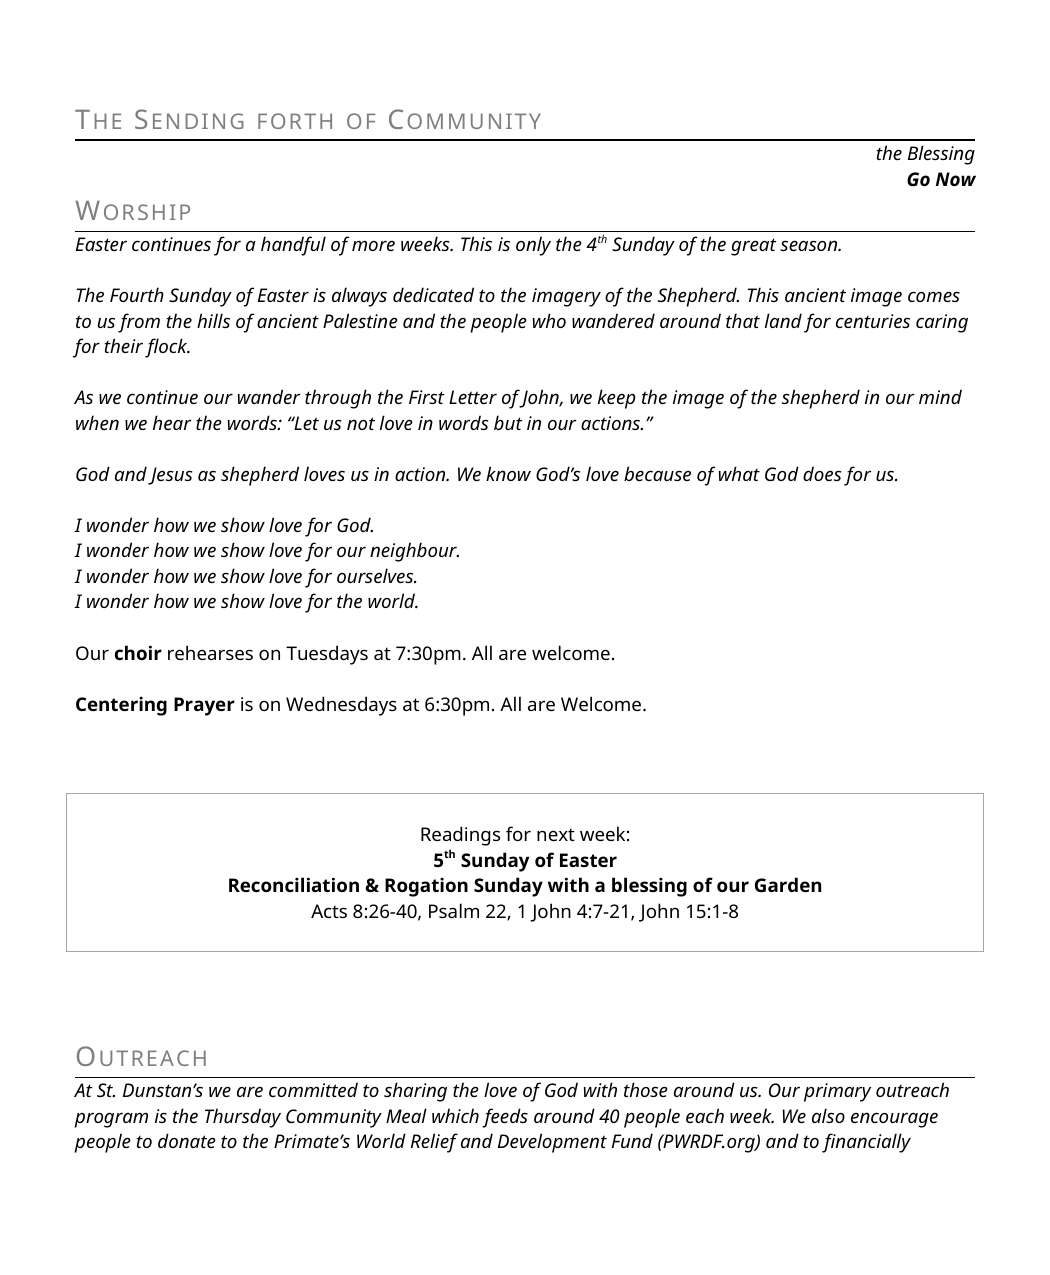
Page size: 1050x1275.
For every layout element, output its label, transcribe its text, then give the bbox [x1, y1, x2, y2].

text I wonder how we show love for ourselves. [75, 563, 975, 589]
text As we continue our wander through the First Letter of John, we keep the image of the shepherd in our mind when we hear the words: “Let us not love in words but in our actions.” [75, 385, 975, 436]
text Go Now [75, 166, 975, 192]
text Easter continues for a handful of more weeks. This is only the 4th Sunday of the great season. [75, 232, 975, 257]
text Readings for next week: [75, 822, 975, 847]
text Centering Prayer is on Wednesdays at 6:30pm. All are Welcome. [75, 691, 975, 716]
text The Sending forth of Community [75, 101, 975, 139]
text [75, 1078, 975, 1154]
text 5th Sunday of Easter [75, 847, 975, 873]
text Worship [75, 192, 975, 231]
text The Fourth Sunday of Easter is always dedicated to the imagery of the Shepherd. This ancient image comes to us from the hills of ancient Palestine and the people who wandered around that land for centuries caring for their flock. [75, 283, 975, 359]
text Reconciliation & Rogation Sunday with a blessing of our Garden [75, 873, 975, 898]
text Outreach [75, 1038, 975, 1077]
text Our choir rehearses on Tuesdays at 7:30pm. All are welcome. [75, 640, 975, 665]
text God and Jesus as shepherd loves us in action. We know God’s love because of what God does for us. [75, 461, 975, 487]
text the Blessing [75, 141, 975, 166]
text I wonder how we show love for our neighbour. [75, 538, 975, 563]
text I wonder how we show love for God. [75, 512, 975, 538]
text I wonder how we show love for the world. [75, 589, 975, 614]
text Acts 8:26-40, Psalm 22, 1 John 4:7-21, John 15:1-8 [75, 898, 975, 924]
